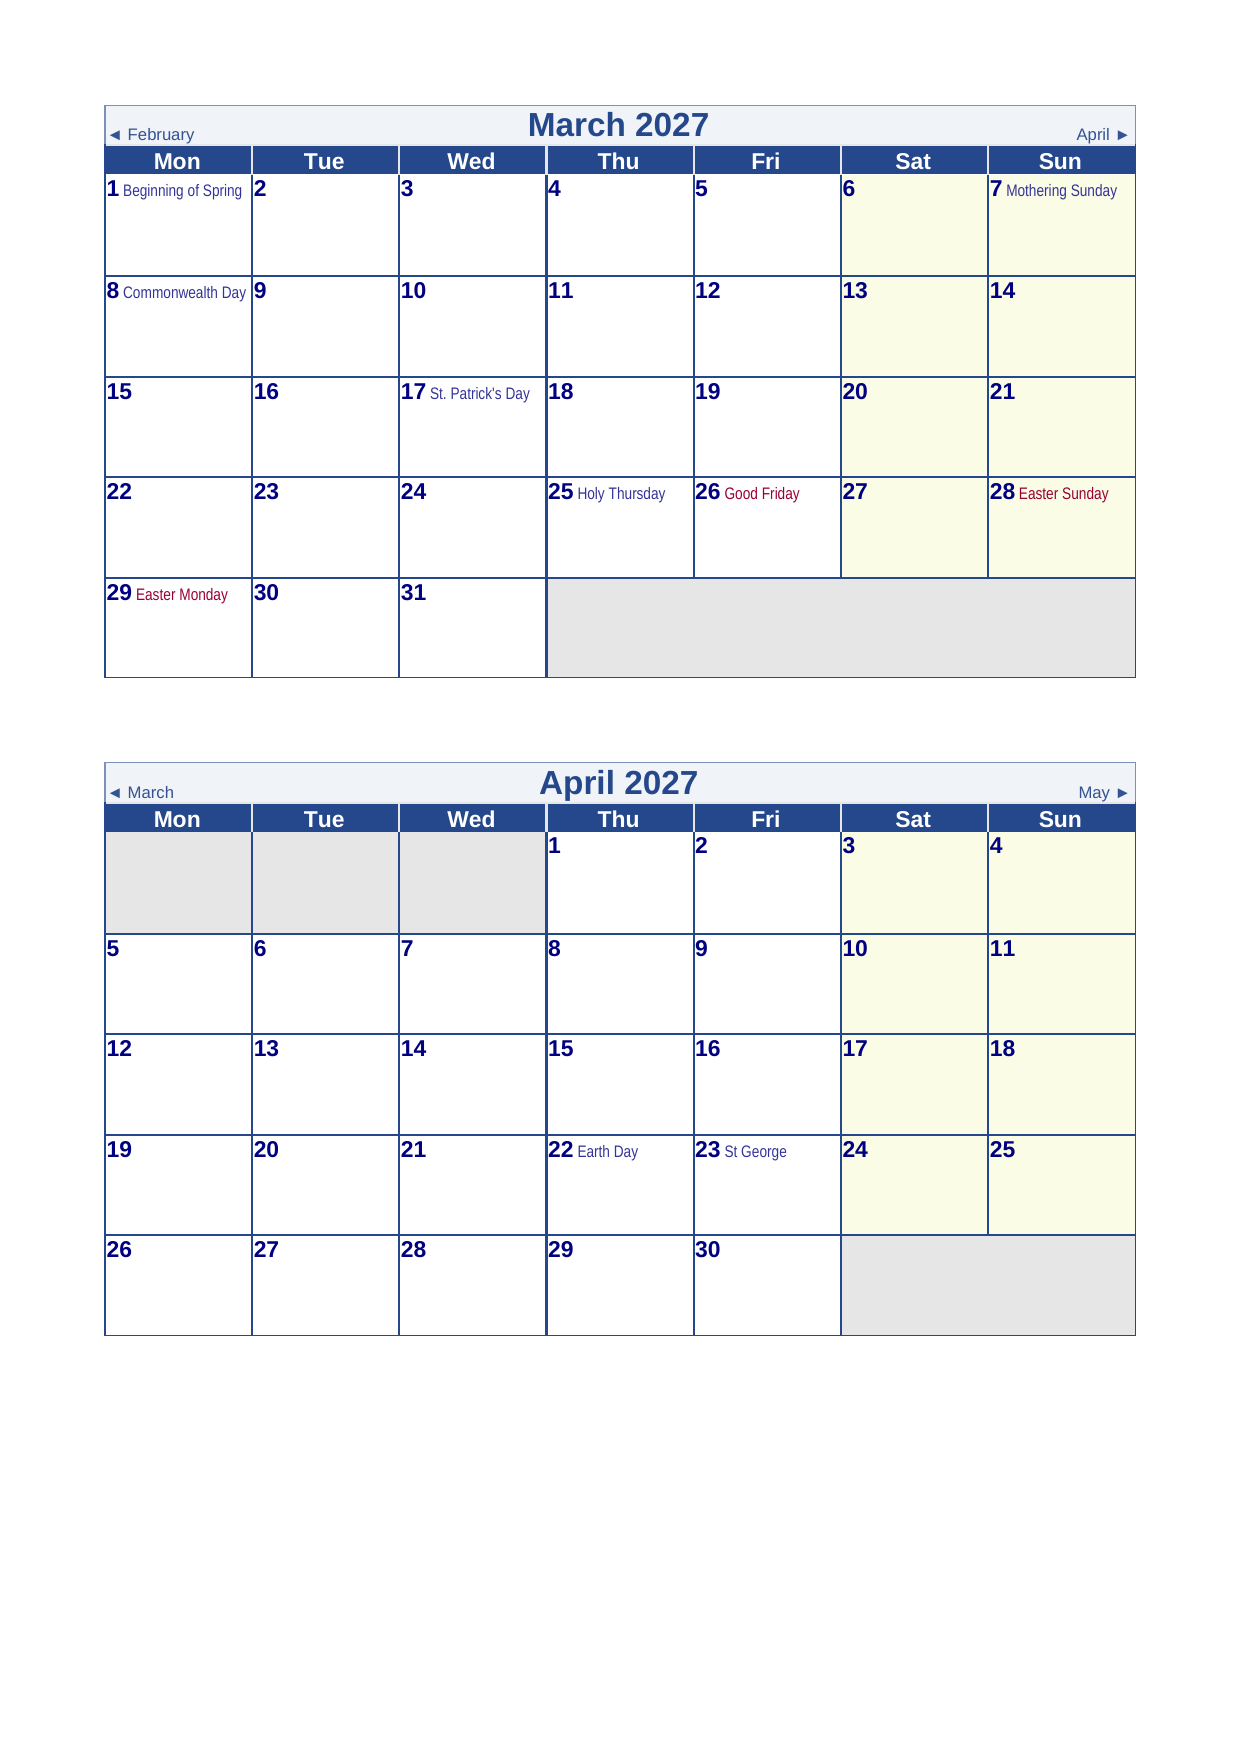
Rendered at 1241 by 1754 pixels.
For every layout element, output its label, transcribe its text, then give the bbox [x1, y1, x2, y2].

table_cell 14 [989, 277, 1135, 376]
table_cell Fri [695, 804, 840, 832]
table_cell Tue [253, 804, 398, 832]
table_cell 23 St George [695, 1136, 840, 1234]
table_cell 25 Holy Thursday [548, 478, 693, 577]
table_cell Mon [106, 804, 251, 832]
table_cell 18 [989, 1035, 1135, 1134]
table_cell [106, 832, 251, 933]
table_cell 26 [106, 1236, 251, 1335]
table_cell Fri [695, 146, 840, 174]
table_cell 27 [842, 478, 987, 577]
table_cell 12 [106, 1035, 251, 1134]
table_header ◄ February [106, 106, 252, 144]
table_cell 6 [842, 175, 987, 275]
table_cell 6 [253, 935, 398, 1033]
table_cell 5 [106, 935, 251, 1033]
table_cell 13 [253, 1035, 398, 1134]
table_cell 22 Earth Day [548, 1136, 693, 1234]
table_cell 21 [400, 1136, 545, 1234]
table_cell 8 [548, 935, 693, 1033]
table_cell 19 [106, 1136, 251, 1234]
table_cell Sat [842, 804, 987, 832]
table_cell Sat [842, 146, 987, 174]
table_cell 13 [842, 277, 987, 376]
table_cell 16 [253, 378, 398, 476]
table_cell Mon [106, 146, 251, 174]
table_cell Sun [989, 804, 1135, 832]
table_cell 29 Easter Monday [106, 579, 251, 677]
table_cell 5 [695, 175, 840, 275]
table_cell 10 [842, 935, 987, 1033]
table_cell 29 [548, 1236, 693, 1335]
table_cell 22 [106, 478, 251, 577]
table_cell 20 [253, 1136, 398, 1234]
table_cell 30 [695, 1236, 840, 1335]
table_cell 19 [695, 378, 840, 476]
table_cell 24 [842, 1136, 987, 1234]
table_cell 30 [253, 579, 398, 677]
table_cell Thu [548, 146, 693, 174]
table_header April 2027 [252, 763, 988, 802]
table_cell 7 [400, 935, 545, 1033]
table_cell 28 Easter Sunday [989, 478, 1135, 577]
table_cell Wed [400, 804, 545, 832]
table_cell 7 Mothering Sunday [989, 175, 1135, 275]
table_cell 15 [548, 1035, 693, 1134]
table_cell 8 Commonwealth Day [106, 277, 251, 376]
table_cell 10 [400, 277, 545, 376]
table_cell 14 [400, 1035, 545, 1134]
table_cell 24 [400, 478, 545, 577]
table_cell 4 [989, 832, 1135, 933]
table_cell Tue [253, 146, 398, 174]
table_cell 31 [400, 579, 545, 677]
table_cell 26 Good Friday [695, 478, 840, 577]
table_cell 15 [106, 378, 251, 476]
table_cell Sun [989, 146, 1135, 174]
table_cell 23 [253, 478, 398, 577]
table_cell 27 [253, 1236, 398, 1335]
table_cell 11 [548, 277, 693, 376]
table_cell 17 St. Patrick's Day [400, 378, 545, 476]
table_cell [842, 1236, 1135, 1335]
table_cell 3 [842, 832, 987, 933]
table_header ◄ March [106, 763, 252, 802]
table_cell 2 [253, 175, 398, 275]
table_cell 4 [548, 175, 693, 275]
table_cell 1 Beginning of Spring [106, 175, 251, 275]
table_cell Thu [548, 804, 693, 832]
table_header April ► [988, 106, 1135, 144]
table_cell 16 [695, 1035, 840, 1134]
table_cell 20 [842, 378, 987, 476]
table_cell [400, 832, 545, 933]
table_cell 1 [548, 832, 693, 933]
table_cell Wed [400, 146, 545, 174]
table_cell 3 [400, 175, 545, 275]
table_cell 25 [989, 1136, 1135, 1234]
table_cell 18 [548, 378, 693, 476]
table_cell [253, 832, 398, 933]
table_cell 28 [400, 1236, 545, 1335]
table_cell 9 [695, 935, 840, 1033]
table_cell 17 [842, 1035, 987, 1134]
table_cell 21 [989, 378, 1135, 476]
table_cell 9 [253, 277, 398, 376]
table_cell 11 [989, 935, 1135, 1033]
table_cell 12 [695, 277, 840, 376]
table_header May ► [988, 763, 1135, 802]
table_cell 2 [695, 832, 840, 933]
table_header March 2027 [252, 106, 988, 144]
table_cell [548, 579, 1135, 677]
